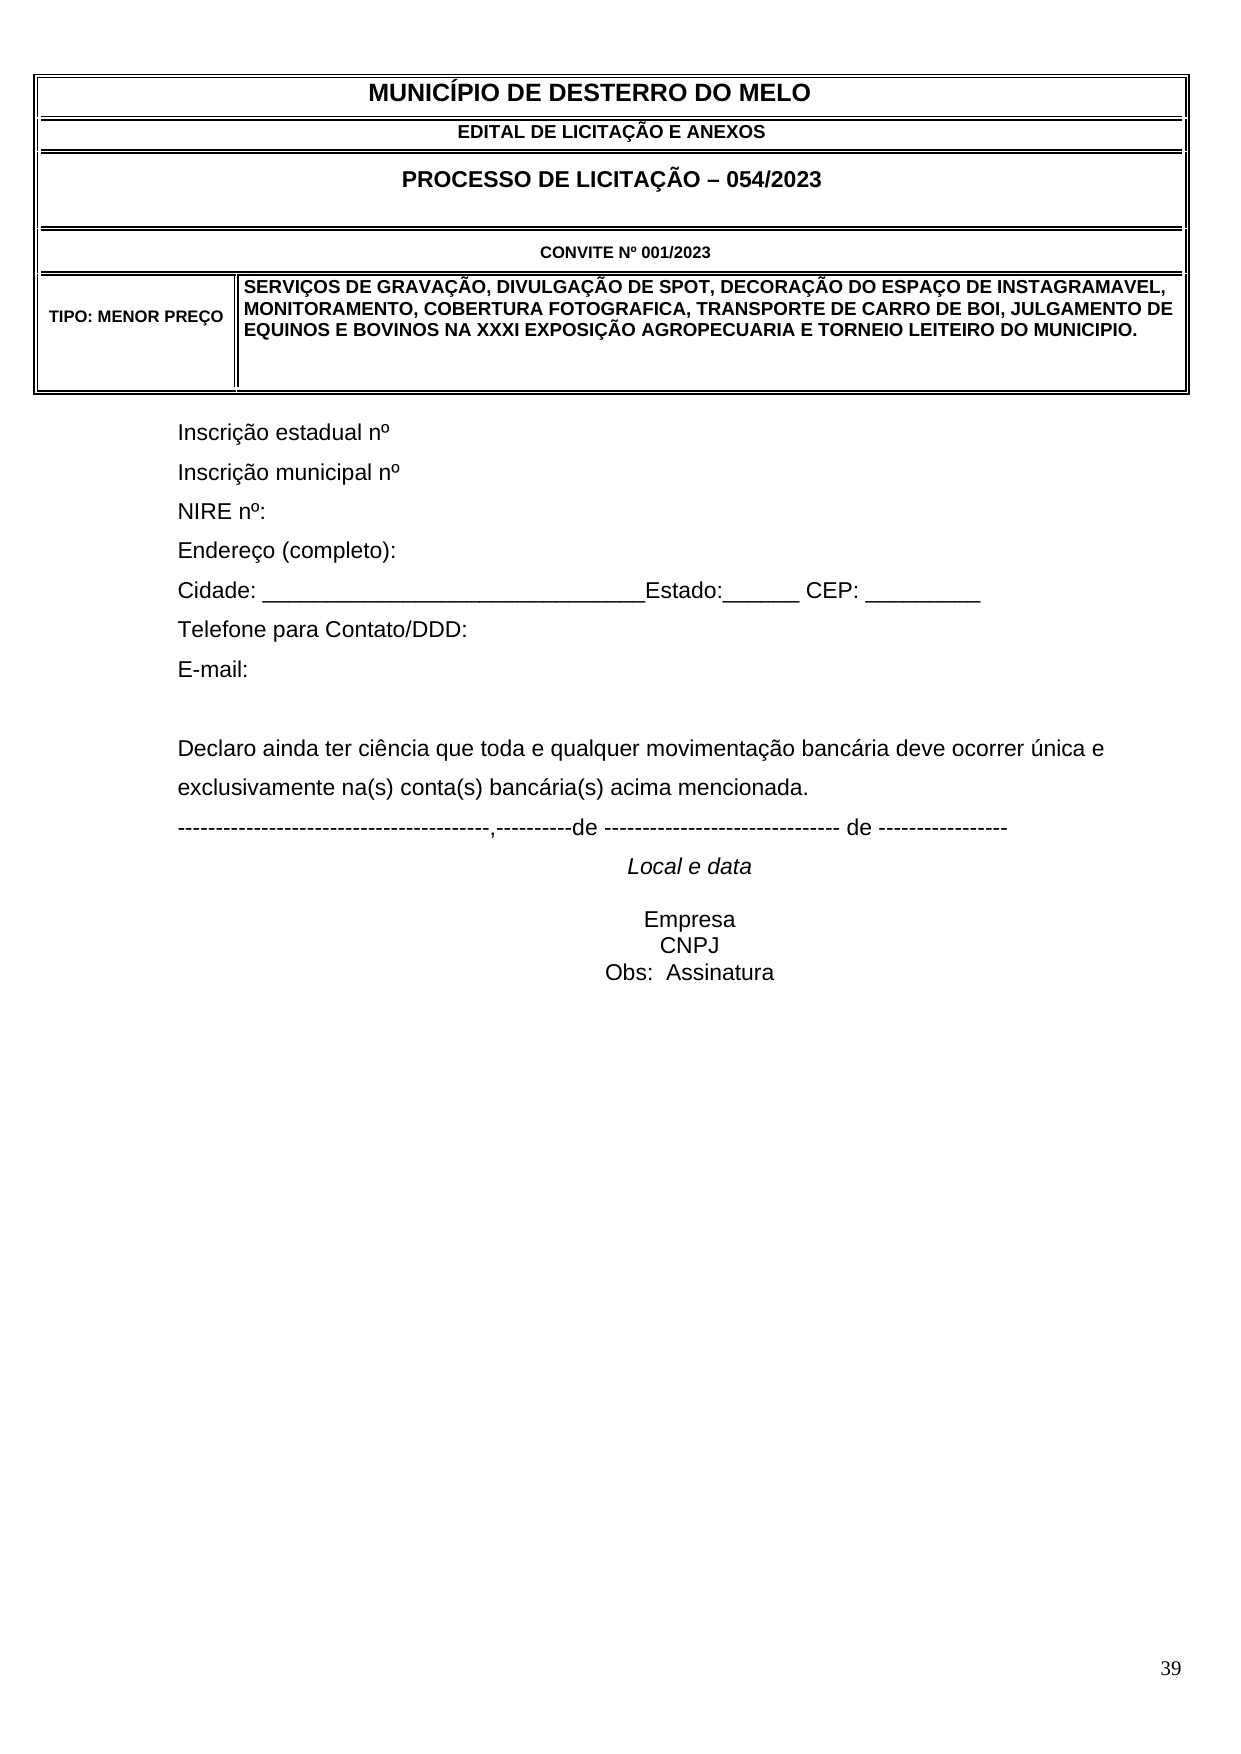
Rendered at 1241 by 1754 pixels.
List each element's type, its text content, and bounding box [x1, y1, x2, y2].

text Local e data [177, 853, 1202, 879]
text Cidade: ______________________________Estado:______ CEP: _________ [177, 577, 1202, 603]
text NIRE nº: [177, 498, 1202, 524]
text Empresa [177, 906, 1202, 932]
text Inscrição municipal nº [177, 458, 1202, 485]
text CNPJ [177, 932, 1202, 959]
text Obs: Assinatura [177, 959, 1202, 985]
text Endereço (completo): [177, 537, 1202, 564]
text Telefone para Contato/DDD: [177, 616, 1202, 643]
text -----------------------------------------,----------de ------------------------------- de ----------------- [177, 814, 1202, 840]
text E-mail: [177, 656, 1202, 682]
text Inscrição estadual nº [177, 419, 1202, 445]
text Declaro ainda ter ciência que toda e qualquer movimentação bancária deve ocorrer única e exclusivamente na(s) conta(s) bancária(s) acima mencionada. [177, 735, 1202, 801]
